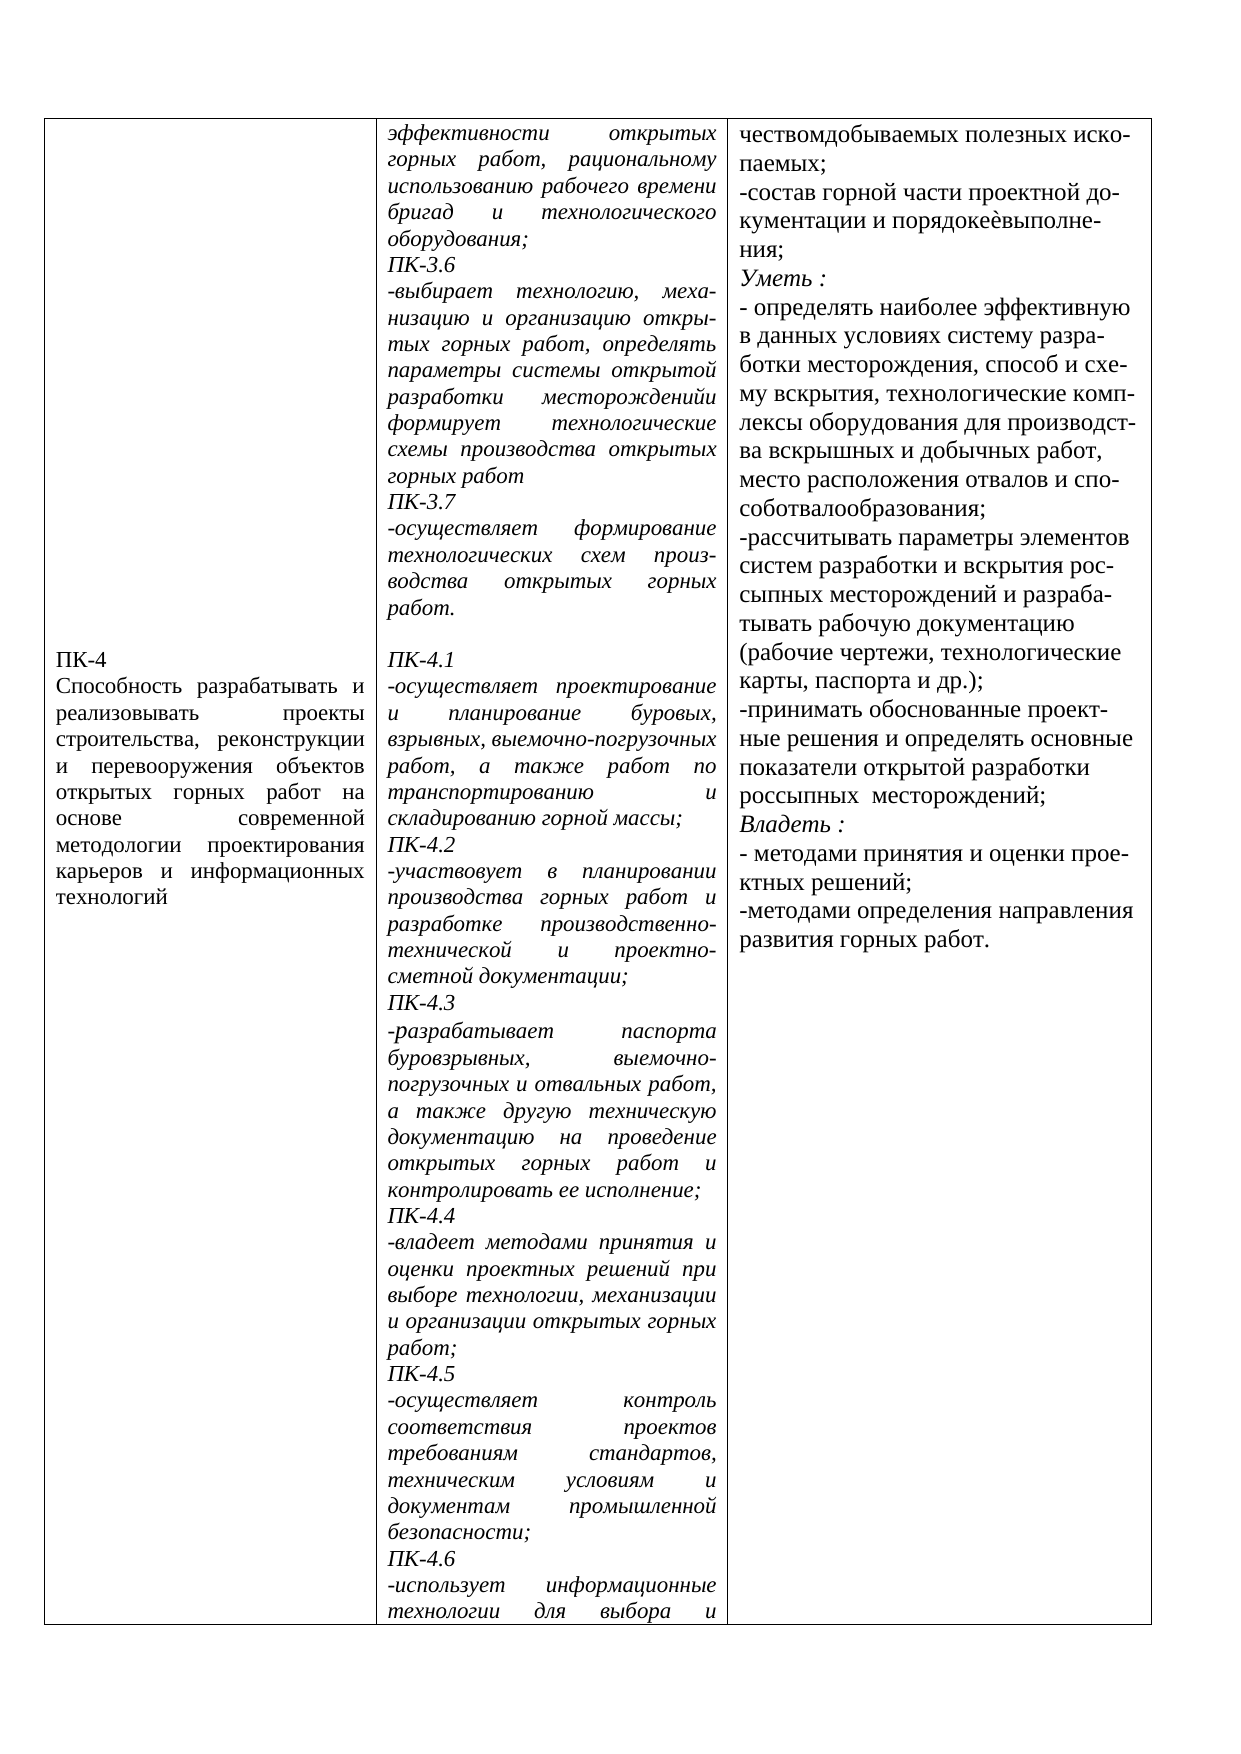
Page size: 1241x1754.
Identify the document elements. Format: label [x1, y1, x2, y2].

table_cell [45, 119, 376, 1624]
table_cell [377, 119, 727, 1624]
table_cell [728, 119, 1151, 1624]
